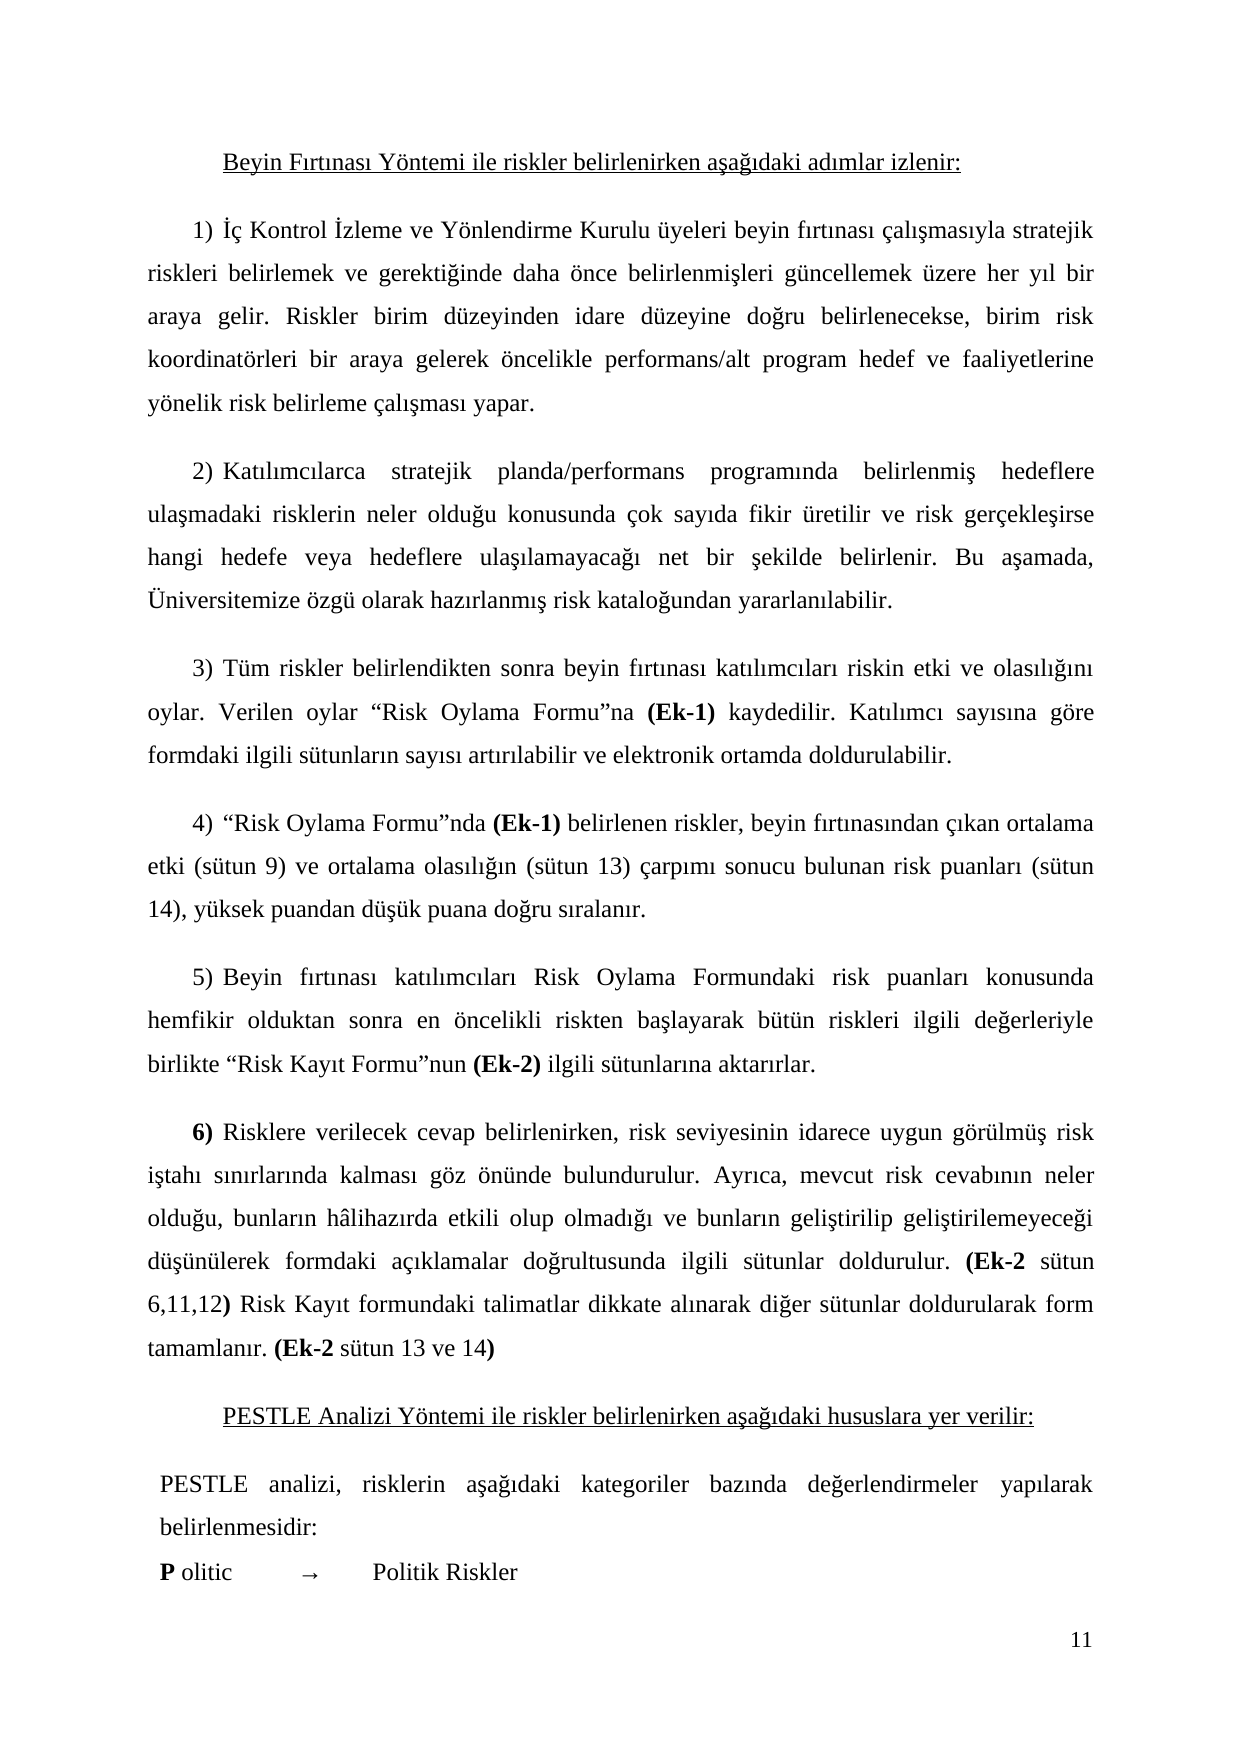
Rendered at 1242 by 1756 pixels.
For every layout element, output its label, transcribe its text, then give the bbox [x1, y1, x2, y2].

list Beyin fırtınası katılımcıları Risk Oylama Formundaki risk puanları konusunda hemfikir olduktan sonra en öncelikli riskten başlayarak bütün riskleri ilgili değerleriyle birlikte “Risk Kayıt Formu”nun (Ek-2) ilgili sütunlarına aktarırlar. [147, 962, 1094, 1077]
list “Risk Oylama Formu”nda (Ek-1) belirlenen riskler, beyin fırtınasından çıkan ortalama etki (sütun 9) ve ortalama olasılığın (sütun 13) çarpımı sonucu bulunan risk puanları (sütun 14), yüksek puandan düşük puana doğru sıralanır. [147, 808, 1094, 923]
list Risklere verilecek cevap belirlenirken, risk seviyesinin idarece uygun görülmüş risk iştahı sınırlarında kalması göz önünde bulundurulur. Ayrıca, mevcut risk cevabının neler olduğu, bunların hâlihazırda etkili olup olmadığı ve bunların geliştirilip geliştirilemeyeceği düşünülerek formdaki açıklamalar doğrultusunda ilgili sütunlar doldurulur. (Ek-2 sütun 6,11,12) Risk Kayıt formundaki talimatlar dikkate alınarak diğer sütunlar doldurularak form tamamlanır. (Ek-2 sütun 13 ve 14) [147, 1117, 1095, 1361]
text Beyin Fırtınası Yöntemi ile riskler belirlenirken aşağıdaki adımlar izlenir: [222, 147, 1106, 176]
list Katılımcılarca stratejik planda/performans programında belirlenmiş hedeflere ulaşmadaki risklerin neler olduğu konusunda çok sayıda fikir üretilir ve risk gerçekleşirse hangi hedefe veya hedeflere ulaşılamayacağı net bir şekilde belirlenir. Bu aşamada, Üniversitemize özgü olarak hazırlanmış risk kataloğundan yararlanılabilir. [147, 456, 1094, 614]
text P olitic → Politik Riskler [159, 1557, 1106, 1586]
list Tüm riskler belirlendikten sonra beyin fırtınası katılımcıları riskin etki ve olasılığını oylar. Verilen oylar “Risk Oylama Formu”na (Ek-1) kaydedilir. Katılımcı sayısına göre formdaki ilgili sütunların sayısı artırılabilir ve elektronik ortamda doldurulabilir. [147, 653, 1094, 768]
text PESTLE Analizi Yöntemi ile riskler belirlenirken aşağıdaki hususlara yer verilir: [222, 1401, 1106, 1430]
text PESTLE analizi, risklerin aşağıdaki kategoriler bazında değerlendirmeler yapılarak belirlenmesidir: [159, 1469, 1094, 1541]
list İç Kontrol İzleme ve Yönlendirme Kurulu üyeleri beyin fırtınası çalışmasıyla stratejik riskleri belirlemek ve gerektiğinde daha önce belirlenmişleri güncellemek üzere her yıl bir araya gelir. Riskler birim düzeyinden idare düzeyine doğru belirlenecekse, birim risk koordinatörleri bir araya gelerek öncelikle performans/alt program hedef ve faaliyetlerine yönelik risk belirleme çalışması yapar. [147, 215, 1094, 416]
